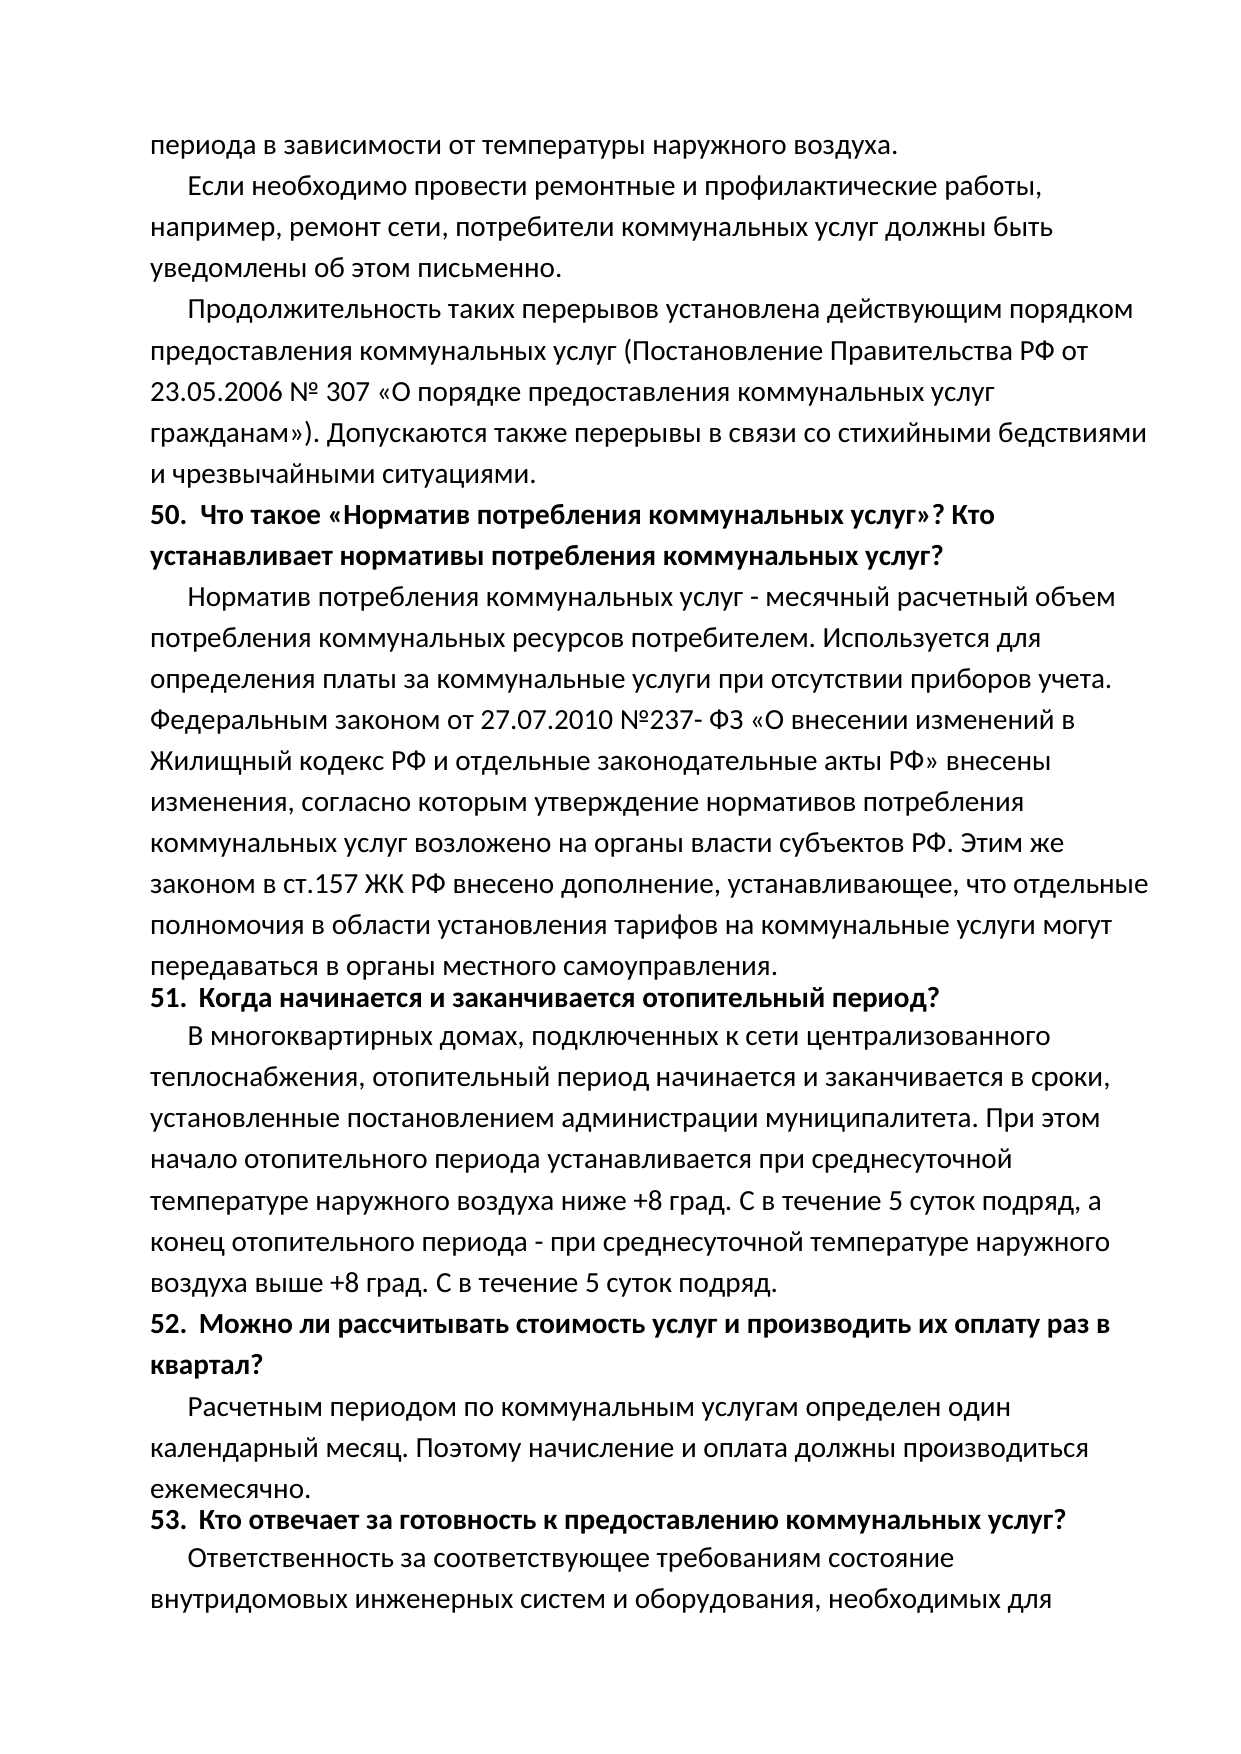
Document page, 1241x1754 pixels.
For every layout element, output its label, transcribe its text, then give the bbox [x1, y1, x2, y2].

text Если необходимо провести ремонтные и профилактические работы, например, ремонт сети, потребители коммунальных услуг должны быть уведомлены об этом письменно. [150, 163, 1150, 286]
text Расчетным периодом по коммунальным услугам определен один календарный месяц. Поэтому начисление и оплата должны производиться ежемесячно. [150, 1383, 1150, 1506]
text Продолжительность таких перерывов установлена действующим порядком предоставления коммунальных услуг (Постановление Правительства РФ от 23.05.2006 № 307 «О порядке предоставления коммунальных услуг [150, 286, 1150, 409]
list Когда начинается и заканчивается отопительный период? [150, 984, 1150, 1013]
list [150, 122, 1150, 163]
text В многоквартирных домах, подключенных к сети централизованного теплоснабжения, отопительный период начинается и заканчивается в сроки, установленные постановлением администрации муниципалитета. При этом начало отопительного периода устанавливается при среднесуточной температуре наружного воздуха ниже +8 град. C в течение 5 суток подряд, а конец отопительного периода - при среднесуточной температуре наружного воздуха выше +8 град. C в течение 5 суток подряд. [150, 1013, 1150, 1300]
list Можно ли рассчитывать стоимость услуг и производить их оплату раз в квартал? [150, 1300, 1150, 1383]
text Норматив потребления коммунальных услуг - месячный расчетный объем потребления коммунальных ресурсов потребителем. Используется для определения платы за коммунальные услуги при отсутствии приборов учета. Федеральным законом от 27.07.2010 №237- ФЗ «О внесении изменений в Жилищный кодекс РФ и отдельные законодательные акты РФ» внесены изменения, согласно которым утверждение нормативов потребления коммунальных услуг возложено на органы власти субъектов РФ. Этим же законом в ст.157 ЖК РФ внесено дополнение, устанавливающее, что отдельные полномочия в области установления тарифов на коммунальные услуги могут передаваться в органы местного самоуправления. [150, 573, 1150, 984]
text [150, 1535, 1150, 1616]
text гражданам»). Допускаются также перерывы в связи со стихийными бедствиями и чрезвычайными ситуациями. [150, 409, 1150, 491]
list Что такое «Норматив потребления коммунальных услуг»? Кто устанавливает нормативы потребления коммунальных услуг? [150, 491, 1150, 573]
list Кто отвечает за готовность к предоставлению коммунальных услуг? [150, 1506, 1150, 1535]
